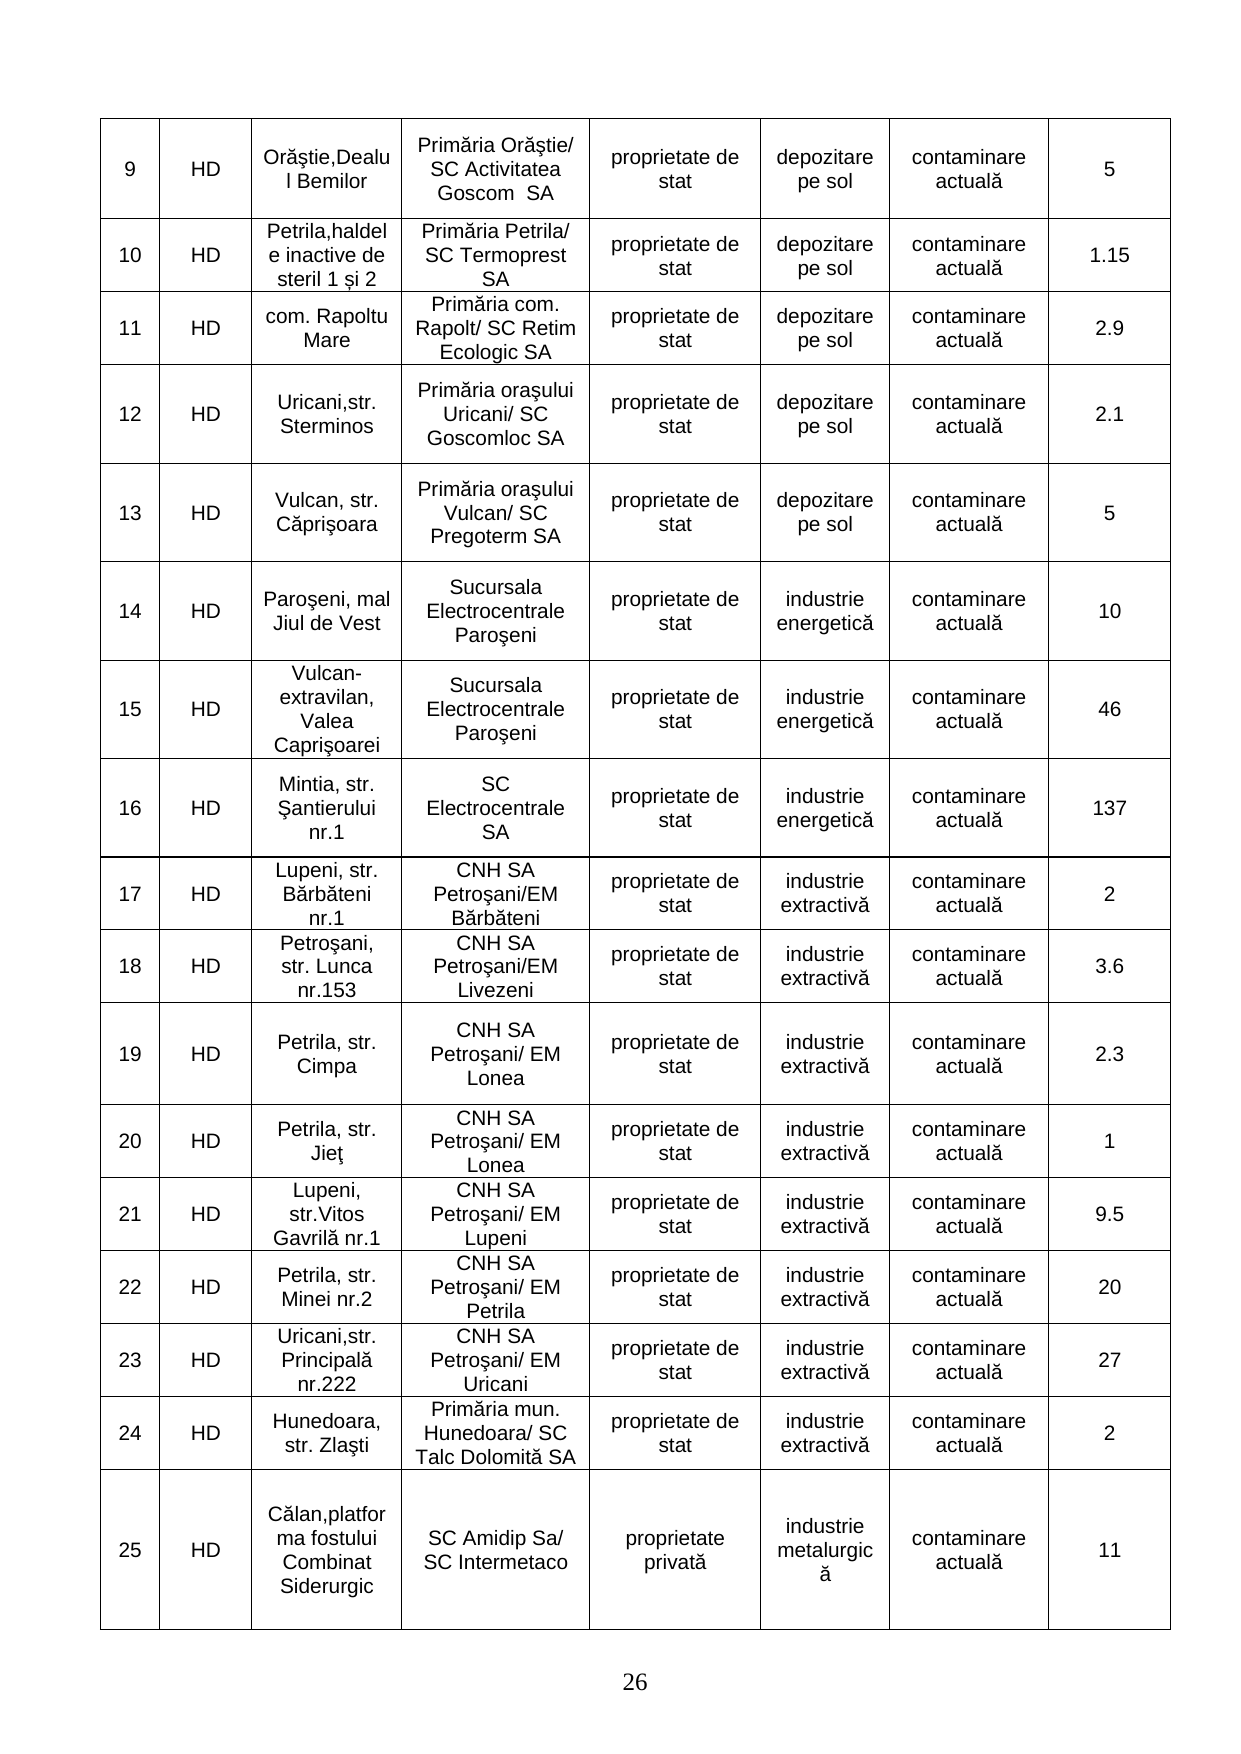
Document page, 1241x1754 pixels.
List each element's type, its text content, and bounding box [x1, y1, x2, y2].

table_cell 3.6 [1049, 930, 1170, 1002]
table_cell contaminare actuală [890, 219, 1048, 291]
table_cell proprietate de stat [590, 1251, 760, 1323]
table_cell HD [160, 119, 251, 218]
table_cell 22 [101, 1251, 159, 1323]
table_cell Vulcan, str. Căprişoara [252, 464, 401, 561]
table_cell proprietate de stat [590, 858, 760, 929]
table_cell contaminare actuală [890, 292, 1048, 364]
table_cell proprietate de stat [590, 1003, 760, 1104]
table_cell industrie extractivă [761, 1397, 889, 1469]
table_cell proprietate de stat [590, 464, 760, 561]
table_cell contaminare actuală [890, 119, 1048, 218]
table_cell proprietate de stat [590, 365, 760, 463]
table_cell HD [160, 858, 251, 929]
table_cell 10 [101, 219, 159, 291]
table_cell 2 [1049, 1397, 1170, 1469]
table_cell Petrila, str. Minei nr.2 [252, 1251, 401, 1323]
table_cell HD [160, 292, 251, 364]
table_cell Primăria oraşului Uricani/ SC Goscomloc SA [402, 365, 589, 463]
table_cell HD [160, 1470, 251, 1629]
table_cell 13 [101, 464, 159, 561]
table_cell proprietate de stat [590, 562, 760, 659]
table_cell Primăria oraşului Vulcan/ SC Pregoterm SA [402, 464, 589, 561]
table_cell proprietate de stat [590, 1178, 760, 1250]
table_cell depozitare pe sol [761, 119, 889, 218]
table_cell HD [160, 1324, 251, 1396]
table_cell 14 [101, 562, 159, 659]
table_cell contaminare actuală [890, 1003, 1048, 1104]
table_cell Primăria Orăştie/ SC Activitatea Goscom SA [402, 119, 589, 218]
table_cell 15 [101, 661, 159, 758]
table_cell 9.5 [1049, 1178, 1170, 1250]
table_cell Vulcan-extravilan, Valea Caprişoarei [252, 661, 401, 758]
table_cell SC Electrocentrale SA [402, 759, 589, 856]
table_cell CNH SA Petroşani/EM Livezeni [402, 930, 589, 1002]
table_cell contaminare actuală [890, 562, 1048, 659]
table_cell contaminare actuală [890, 759, 1048, 856]
table_cell HD [160, 759, 251, 856]
table_cell industrie extractivă [761, 858, 889, 929]
table_cell CNH SA Petroşani/ EM Lonea [402, 1105, 589, 1177]
table_cell Petroşani, str. Lunca nr.153 [252, 930, 401, 1002]
table_cell 1.15 [1049, 219, 1170, 291]
table_cell Sucursala Electrocentrale Paroşeni [402, 562, 589, 659]
table_cell HD [160, 1251, 251, 1323]
table_cell proprietate de stat [590, 1105, 760, 1177]
table_cell Primăria mun. Hunedoara/ SC Talc Dolomită SA [402, 1397, 589, 1469]
table_cell 17 [101, 858, 159, 929]
table_cell Uricani,str. Sterminos [252, 365, 401, 463]
table_cell HD [160, 365, 251, 463]
table_cell Hunedoara, str. Zlaşti [252, 1397, 401, 1469]
table_cell Lupeni, str. Bărbăteni nr.1 [252, 858, 401, 929]
table_cell Primăria Petrila/ SC Termoprest SA [402, 219, 589, 291]
table_cell industrie extractivă [761, 1105, 889, 1177]
table_cell Petrila, str. Jieţ [252, 1105, 401, 1177]
table_cell contaminare actuală [890, 930, 1048, 1002]
table_cell contaminare actuală [890, 1105, 1048, 1177]
table_cell Petrila,haldele inactive de steril 1 și 2 [252, 219, 401, 291]
table_cell proprietate privată [590, 1470, 760, 1629]
table_cell proprietate de stat [590, 119, 760, 218]
table_cell contaminare actuală [890, 1178, 1048, 1250]
table_cell SC Amidip Sa/ SC Intermetaco [402, 1470, 589, 1629]
table_cell Sucursala Electrocentrale Paroşeni [402, 661, 589, 758]
table_cell depozitare pe sol [761, 292, 889, 364]
table_cell 2.1 [1049, 365, 1170, 463]
table_cell contaminare actuală [890, 464, 1048, 561]
table_cell Călan,platforma fostului Combinat Siderurgic [252, 1470, 401, 1629]
table_cell 24 [101, 1397, 159, 1469]
table_cell HD [160, 1397, 251, 1469]
table_cell CNH SA Petroşani/ EM Lonea [402, 1003, 589, 1104]
table_cell 10 [1049, 562, 1170, 659]
table_cell 27 [1049, 1324, 1170, 1396]
table_cell 20 [1049, 1251, 1170, 1323]
table_cell HD [160, 219, 251, 291]
table_cell contaminare actuală [890, 858, 1048, 929]
table_cell contaminare actuală [890, 1470, 1048, 1629]
table_cell HD [160, 464, 251, 561]
table_cell depozitare pe sol [761, 219, 889, 291]
table_cell contaminare actuală [890, 1251, 1048, 1323]
table_cell 46 [1049, 661, 1170, 758]
table_cell industrie energetică [761, 562, 889, 659]
table_cell 21 [101, 1178, 159, 1250]
table_cell 2 [1049, 858, 1170, 929]
table_cell 11 [1049, 1470, 1170, 1629]
table_cell 25 [101, 1470, 159, 1629]
table_cell Mintia, str. Şantierului nr.1 [252, 759, 401, 856]
table_cell HD [160, 1105, 251, 1177]
table_cell depozitare pe sol [761, 365, 889, 463]
table_cell 5 [1049, 464, 1170, 561]
table_cell 137 [1049, 759, 1170, 856]
table_cell CNH SA Petroşani/EM Bărbăteni [402, 858, 589, 929]
table_cell proprietate de stat [590, 930, 760, 1002]
table_cell Lupeni, str.Vitos Gavrilă nr.1 [252, 1178, 401, 1250]
table_cell proprietate de stat [590, 219, 760, 291]
table_cell Orăştie,Dealul Bemilor [252, 119, 401, 218]
table_cell 2.9 [1049, 292, 1170, 364]
table_cell depozitare pe sol [761, 464, 889, 561]
table_cell CNH SA Petroşani/ EM Petrila [402, 1251, 589, 1323]
table_cell HD [160, 1178, 251, 1250]
table_cell HD [160, 661, 251, 758]
table_cell contaminare actuală [890, 365, 1048, 463]
table_cell 1 [1049, 1105, 1170, 1177]
table_cell proprietate de stat [590, 759, 760, 856]
table_cell 12 [101, 365, 159, 463]
table_cell industrie energetică [761, 661, 889, 758]
table_cell industrie metalurgică [761, 1470, 889, 1629]
table_cell industrie extractivă [761, 930, 889, 1002]
table_cell industrie extractivă [761, 1178, 889, 1250]
table_cell proprietate de stat [590, 661, 760, 758]
table_cell industrie energetică [761, 759, 889, 856]
table_cell contaminare actuală [890, 1397, 1048, 1469]
table_cell Primăria com. Rapolt/ SC Retim Ecologic SA [402, 292, 589, 364]
table_cell proprietate de stat [590, 1397, 760, 1469]
table_cell industrie extractivă [761, 1324, 889, 1396]
table_cell contaminare actuală [890, 661, 1048, 758]
table_cell industrie extractivă [761, 1251, 889, 1323]
table_cell 9 [101, 119, 159, 218]
table_cell 5 [1049, 119, 1170, 218]
table_cell 20 [101, 1105, 159, 1177]
table_cell Petrila, str. Cimpa [252, 1003, 401, 1104]
table_cell HD [160, 1003, 251, 1104]
table_cell 2.3 [1049, 1003, 1170, 1104]
table_cell 16 [101, 759, 159, 856]
table_cell contaminare actuală [890, 1324, 1048, 1396]
table_cell 23 [101, 1324, 159, 1396]
table_cell HD [160, 562, 251, 659]
table_cell HD [160, 930, 251, 1002]
table_cell CNH SA Petroşani/ EM Uricani [402, 1324, 589, 1396]
table_cell 19 [101, 1003, 159, 1104]
table_cell Paroşeni, mal Jiul de Vest [252, 562, 401, 659]
table_cell CNH SA Petroşani/ EM Lupeni [402, 1178, 589, 1250]
table_cell 18 [101, 930, 159, 1002]
table_cell com. Rapoltu Mare [252, 292, 401, 364]
table_cell proprietate de stat [590, 1324, 760, 1396]
table_cell 11 [101, 292, 159, 364]
table_cell proprietate de stat [590, 292, 760, 364]
table_cell Uricani,str. Principală nr.222 [252, 1324, 401, 1396]
table_cell industrie extractivă [761, 1003, 889, 1104]
